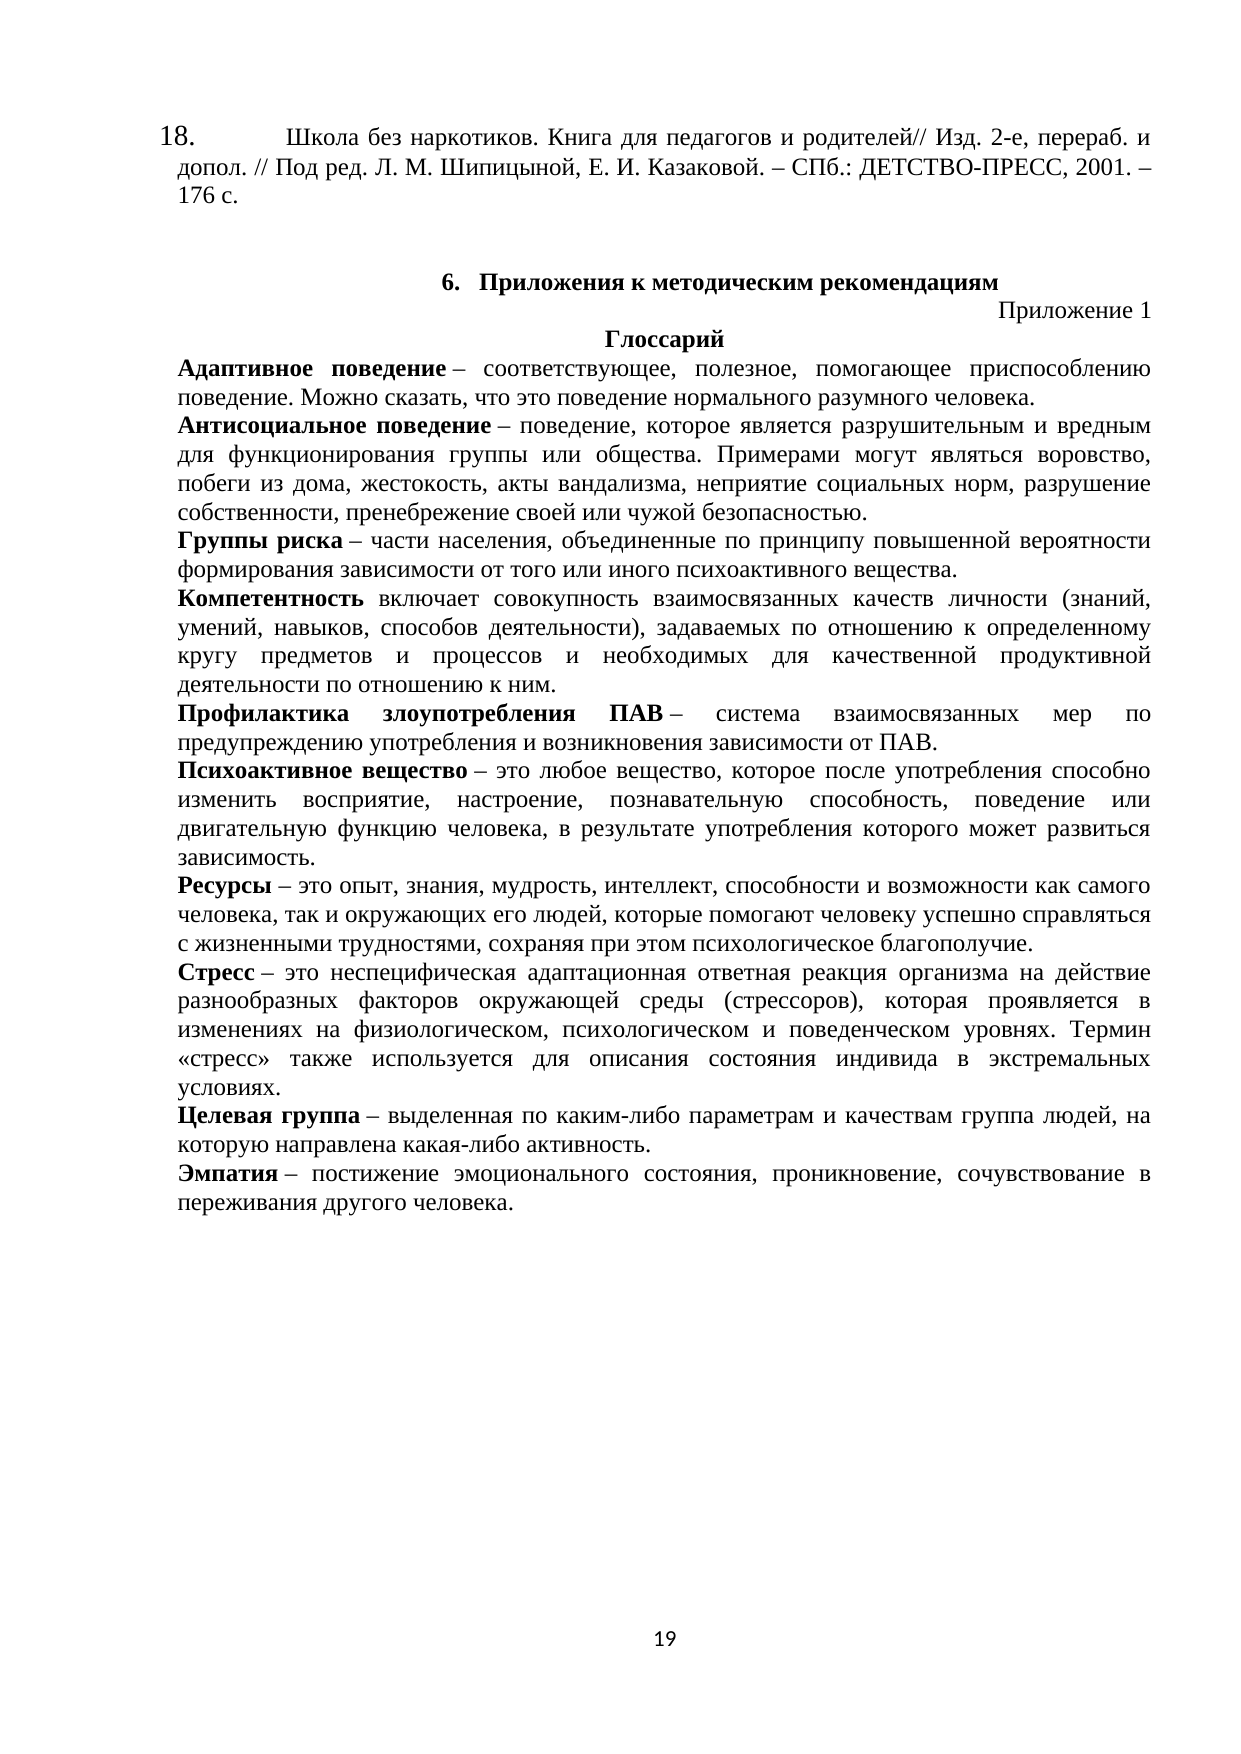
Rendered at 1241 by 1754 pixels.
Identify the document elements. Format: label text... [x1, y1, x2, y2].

text Психоактивное вещество – это любое вещество, которое после употребления способно изменить восприятие, настроение, познавательную способность, поведение или двигательную функцию человека, в результате употребления которого может развиться зависимость. [177, 755, 1152, 870]
text Группы риска – части населения, объединенные по принципу повышенной вероятности формирования зависимости от того или иного психоактивного вещества. [177, 525, 1152, 583]
text Профилактика злоупотребления ПАВ – система взаимосвязанных мер по предупреждению употребления и возникновения зависимости от ПАВ. [177, 698, 1152, 755]
text Ресурсы – это опыт, знания, мудрость, интеллект, способности и возможности как самого человека, так и окружающих его людей, которые помогают человеку успешно справляться с жизненными трудностями, сохраняя при этом психологическое благополучие. [177, 870, 1152, 957]
text Целевая группа – выделенная по каким-либо параметрам и качествам группа людей, на которую направлена какая-либо активность. [177, 1100, 1152, 1158]
text Приложение 1 [177, 295, 1152, 324]
text Антисоциальное поведение – поведение, которое является разрушительным и вредным для функционирования группы или общества. Примерами могут являться воровство, побеги из дома, жестокость, акты вандализма, неприятие социальных норм, разрушение собственности, пренебрежение своей или чужой безопасностью. [177, 410, 1152, 525]
text Компетентность включает совокупность взаимосвязанных качеств личности (знаний, умений, навыков, способов деятельности), задаваемых по отношению к определенному кругу предметов и процессов и необходимых для качественной продуктивной деятельности по отношению к ним. [177, 583, 1152, 698]
list Школа без наркотиков. Книга для педагогов и родителей// Изд. 2-е, перераб. и допол. // Под ред. Л. М. Шипицыной, Е. И. Казаковой. – СПб.: ДЕТСТВО-ПРЕСС, 2001. – 176 с. [177, 118, 1152, 209]
list Приложения к методическим рекомендациям [288, 267, 1152, 295]
text Стресс – это неспецифическая адаптационная ответная реакция организма на действие разнообразных факторов окружающей среды (стрессоров), которая проявляется в изменениях на физиологическом, психологическом и поведенческом уровнях. Термин «стресс» также используется для описания состояния индивида в экстремальных условиях. [177, 957, 1152, 1100]
text Эмпатия – постижение эмоционального состояния, проникновение, сочувствование в переживания другого человека. [177, 1158, 1152, 1215]
text Адаптивное поведение – соответствующее, полезное, помогающее приспособлению поведение. Можно сказать, что это поведение нормального разумного человека. [177, 353, 1152, 410]
text Глоссарий [177, 324, 1152, 353]
